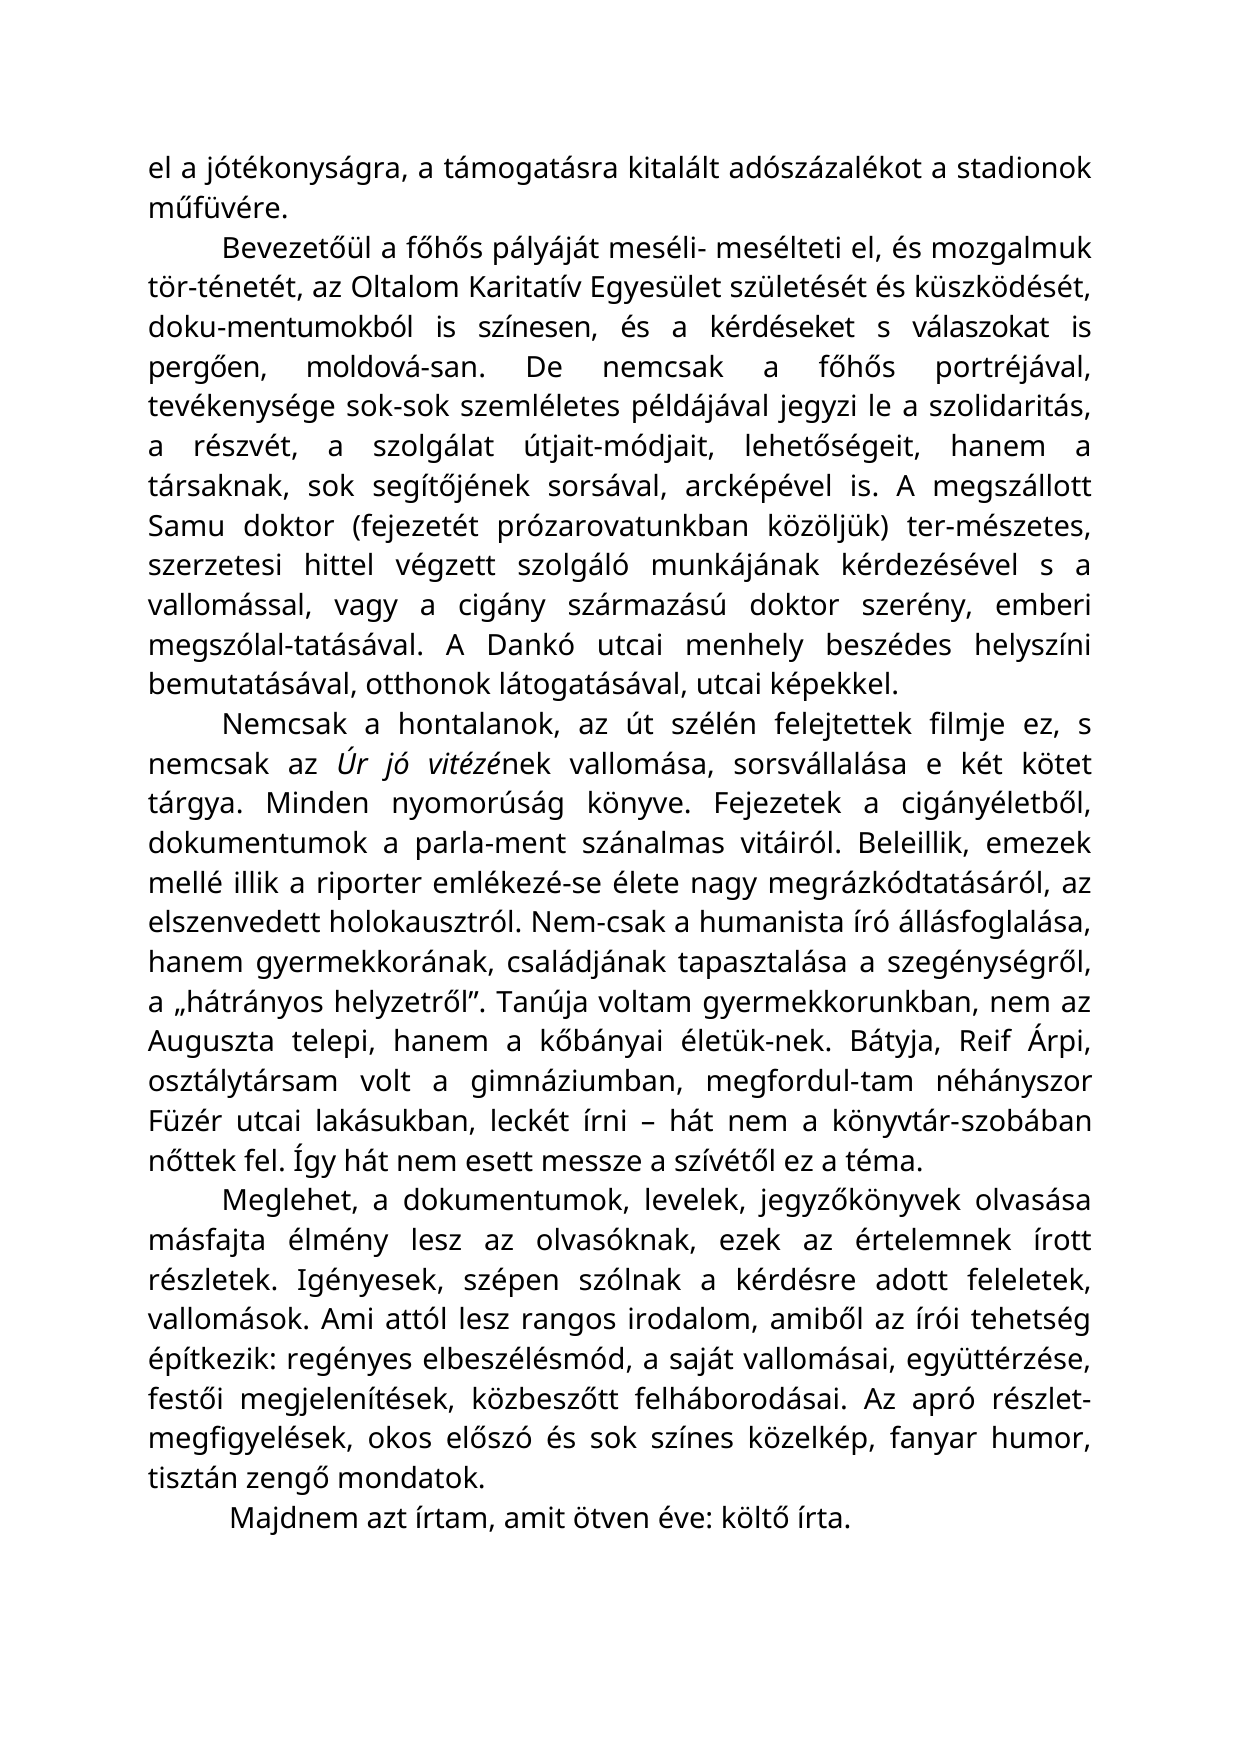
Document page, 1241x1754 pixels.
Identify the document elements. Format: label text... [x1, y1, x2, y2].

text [148, 148, 1093, 227]
text Bevezetőül a főhős pályáját meséli- mesélteti el, és mozgalmuk tör-ténetét, az Oltalom Karitatív Egyesület születését és küszködését, doku-mentumokból is színesen, és a kérdéseket s válaszokat is pergően, moldová-san. De nemcsak a főhős portréjával, tevékenysége sok-sok szemléletes példájával jegyzi le a szolidaritás, a részvét, a szolgálat útjait-módjait, lehetőségeit, hanem a társaknak, sok segítőjének sorsával, arcképével is. A megszállott Samu doktor (fejezetét prózarovatunkban közöljük) ter-mészetes, szerzetesi hittel végzett szolgáló munkájának kérdezésével s a vallomással, vagy a cigány származású doktor szerény, emberi megszólal-tatásával. A Dankó utcai menhely beszédes helyszíni bemutatásával, otthonok látogatásával, utcai képekkel. [148, 227, 1093, 703]
text Meglehet, a dokumentumok, levelek, jegyzőkönyvek olvasása másfajta élmény lesz az olvasóknak, ezek az értelemnek írott részletek. Igényesek, szépen szólnak a kérdésre adott feleletek, vallomások. Ami attól lesz rangos irodalom, amiből az írói tehetség építkezik: regényes elbeszélésmód, a saját vallomásai, együttérzése, festői megjelenítések, közbeszőtt felháborodásai. Az apró részlet-megfigyelések, okos előszó és sok színes közelkép, fanyar humor, tisztán zengő mondatok. [148, 1179, 1093, 1497]
text Majdnem azt írtam, amit ötven éve: költő írta. [148, 1497, 1093, 1537]
text Nemcsak a hontalanok, az út szélén felejtettek filmje ez, s nemcsak az Úr jó vitézének vallomása, sorsvállalása e két kötet tárgya. Minden nyomorúság könyve. Fejezetek a cigányéletből, dokumentumok a parla-ment szánalmas vitáiról. Beleillik, emezek mellé illik a riporter emlékezé-se élete nagy megrázkódtatásáról, az elszenvedett holokausztról. Nem-csak a humanista író állásfoglalása, hanem gyermekkorának, családjának tapasztalása a szegénységről, a „hátrányos helyzetről”. Tanúja voltam gyermekkorunkban, nem az Auguszta telepi, hanem a kőbányai életük-nek. Bátyja, Reif Árpi, osztálytársam volt a gimnáziumban, megfordul-tam néhányszor Füzér utcai lakásukban, leckét írni – hát nem a könyvtár-szobában nőttek fel. Így hát nem esett messze a szívétől ez a téma. [148, 703, 1093, 1179]
